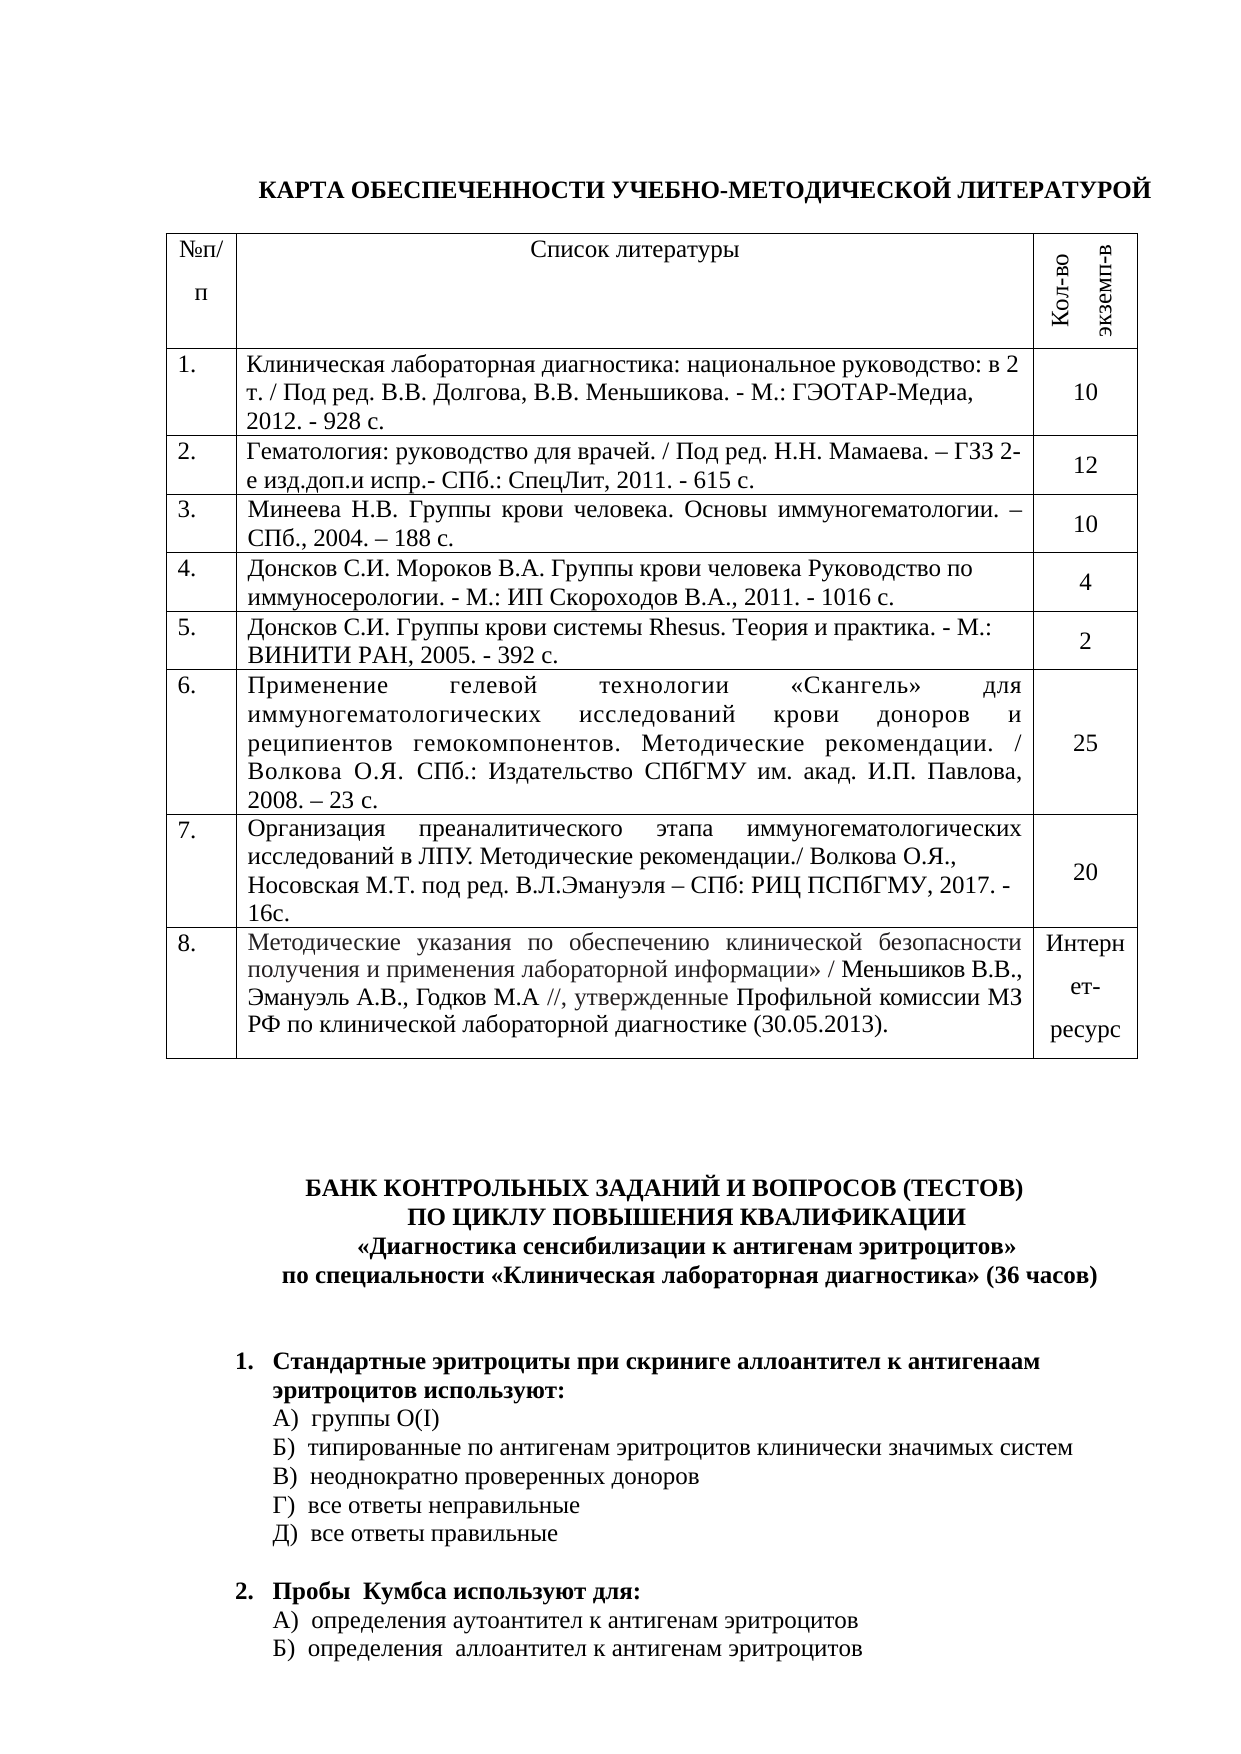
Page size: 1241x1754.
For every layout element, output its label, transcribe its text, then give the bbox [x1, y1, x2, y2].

text А) определения аутоантител к антигенам эритроцитов [272, 1605, 1152, 1633]
text КАРТА ОБЕСПЕЧЕННОСТИ УЧЕБНО-МЕТОДИЧЕСКОЙ ЛИТЕРАТУРОЙ [177, 176, 1152, 204]
table_cell 20 [1034, 815, 1137, 927]
text Б) типированные по антигенам эритроцитов клинически значимых систем [272, 1432, 1152, 1461]
table_cell 6. [167, 670, 236, 814]
table_cell Организация преаналитического этапа иммуногематологических исследований в ЛПУ. Методические рекомендации./ Волкова О.Я., Носовская М.Т. под ред. В.Л.Эмануэля – СПб: РИЦ ПСПбГМУ, 2017. -16с. [237, 815, 1033, 927]
table_cell Методические указания по обеспечению клинической безопасности получения и применения лабораторной информации» / Меньшиков В.В., Эмануэль А.В., Годков М.А //, утвержденные Профильной комиссии МЗ РФ по клинической лабораторной диагностике (30.05.2013). [237, 928, 1033, 1057]
table_cell 10 [1034, 495, 1137, 552]
text В) неоднократно проверенных доноров [272, 1461, 1152, 1490]
table_cell 4. [167, 553, 236, 611]
text по Циклу повышения квалификации [177, 1202, 1152, 1231]
table_cell Клиническая лабораторная диагностика: национальное руководство: в 2 т. / Под ред. В.В. Долгова, В.В. Меньшикова. - М.: ГЭОТАР-Медиа, 2012. - 928 с. [237, 349, 1033, 435]
text «Диагностика сенсибилизации к антигенам эритроцитов» [1004, 1231, 1152, 1260]
table_header Список литературы [237, 234, 1033, 348]
text Б) определения аллоантител к антигенам эритроцитов [272, 1633, 1152, 1662]
table_cell 7. [167, 815, 236, 927]
list Стандартные эритроциты при скриниге аллоантител к антигенаам эритроцитов используют: [235, 1346, 1152, 1403]
table_cell 8. [167, 928, 236, 1057]
table_cell Гематология: руководство для врачей. / Под ред. Н.Н. Мамаева. – ГЗЗ 2-е изд.доп.и испр.- СПб.: СпецЛит, 2011. - 615 с. [237, 436, 1033, 493]
table_cell 3. [167, 495, 236, 552]
table_cell 12 [1034, 436, 1137, 493]
table_cell 4 [1034, 553, 1137, 611]
table_cell Интернет-ресурс [1034, 928, 1137, 1057]
text БАНК КОНТРОЛЬНЫХ ЗАДАНИЙ И ВОПРОСОВ (ТЕСТОВ) [177, 1173, 1152, 1202]
table_cell 2. [167, 436, 236, 493]
text Г) все ответы неправильные [272, 1490, 1152, 1518]
table_cell Применение гелевой технологии «Скангель» для иммуногематологических исследований крови доноров и реципиентов гемокомпонентов. Методические рекомендации. / Волкова О.Я. СПб.: Издательство СПбГМУ им. акад. И.П. Павлова, 2008. – 23 с. [237, 670, 1033, 814]
text «Диагностика сенсибилизации к антигенам эритроцитов» [177, 1231, 369, 1260]
table_cell 1. [167, 349, 236, 435]
text Д) все ответы правильные [272, 1518, 1152, 1547]
table_cell Донсков С.И. Мороков В.А. Группы крови человека Руководство по иммуносерологии. - М.: ИП Скороходов В.А., 2011. - 1016 с. [237, 553, 1033, 611]
text А) группы О(I) [272, 1403, 1152, 1432]
text по специальности «Клиническая лабораторная диагностика» (36 часов) [177, 1260, 1152, 1288]
table_cell 10 [1034, 349, 1137, 435]
table_cell Донсков С.И. Группы крови системы Rhesus. Теория и практика. - М.: ВИНИТИ РАН, 2005. - 392 с. [237, 612, 1033, 669]
table_header Кол-во экземп-в [1034, 234, 1137, 348]
table_cell Минеева Н.В. Группы крови человека. Основы иммуногематологии. – СПб., 2004. – 188 с. [237, 495, 1033, 552]
table_cell 5. [167, 612, 236, 669]
table_cell 25 [1034, 670, 1137, 814]
table_header №п/п [167, 234, 236, 348]
list Пробы Кумбса используют для: [235, 1576, 1152, 1605]
table_cell 2 [1034, 612, 1137, 669]
